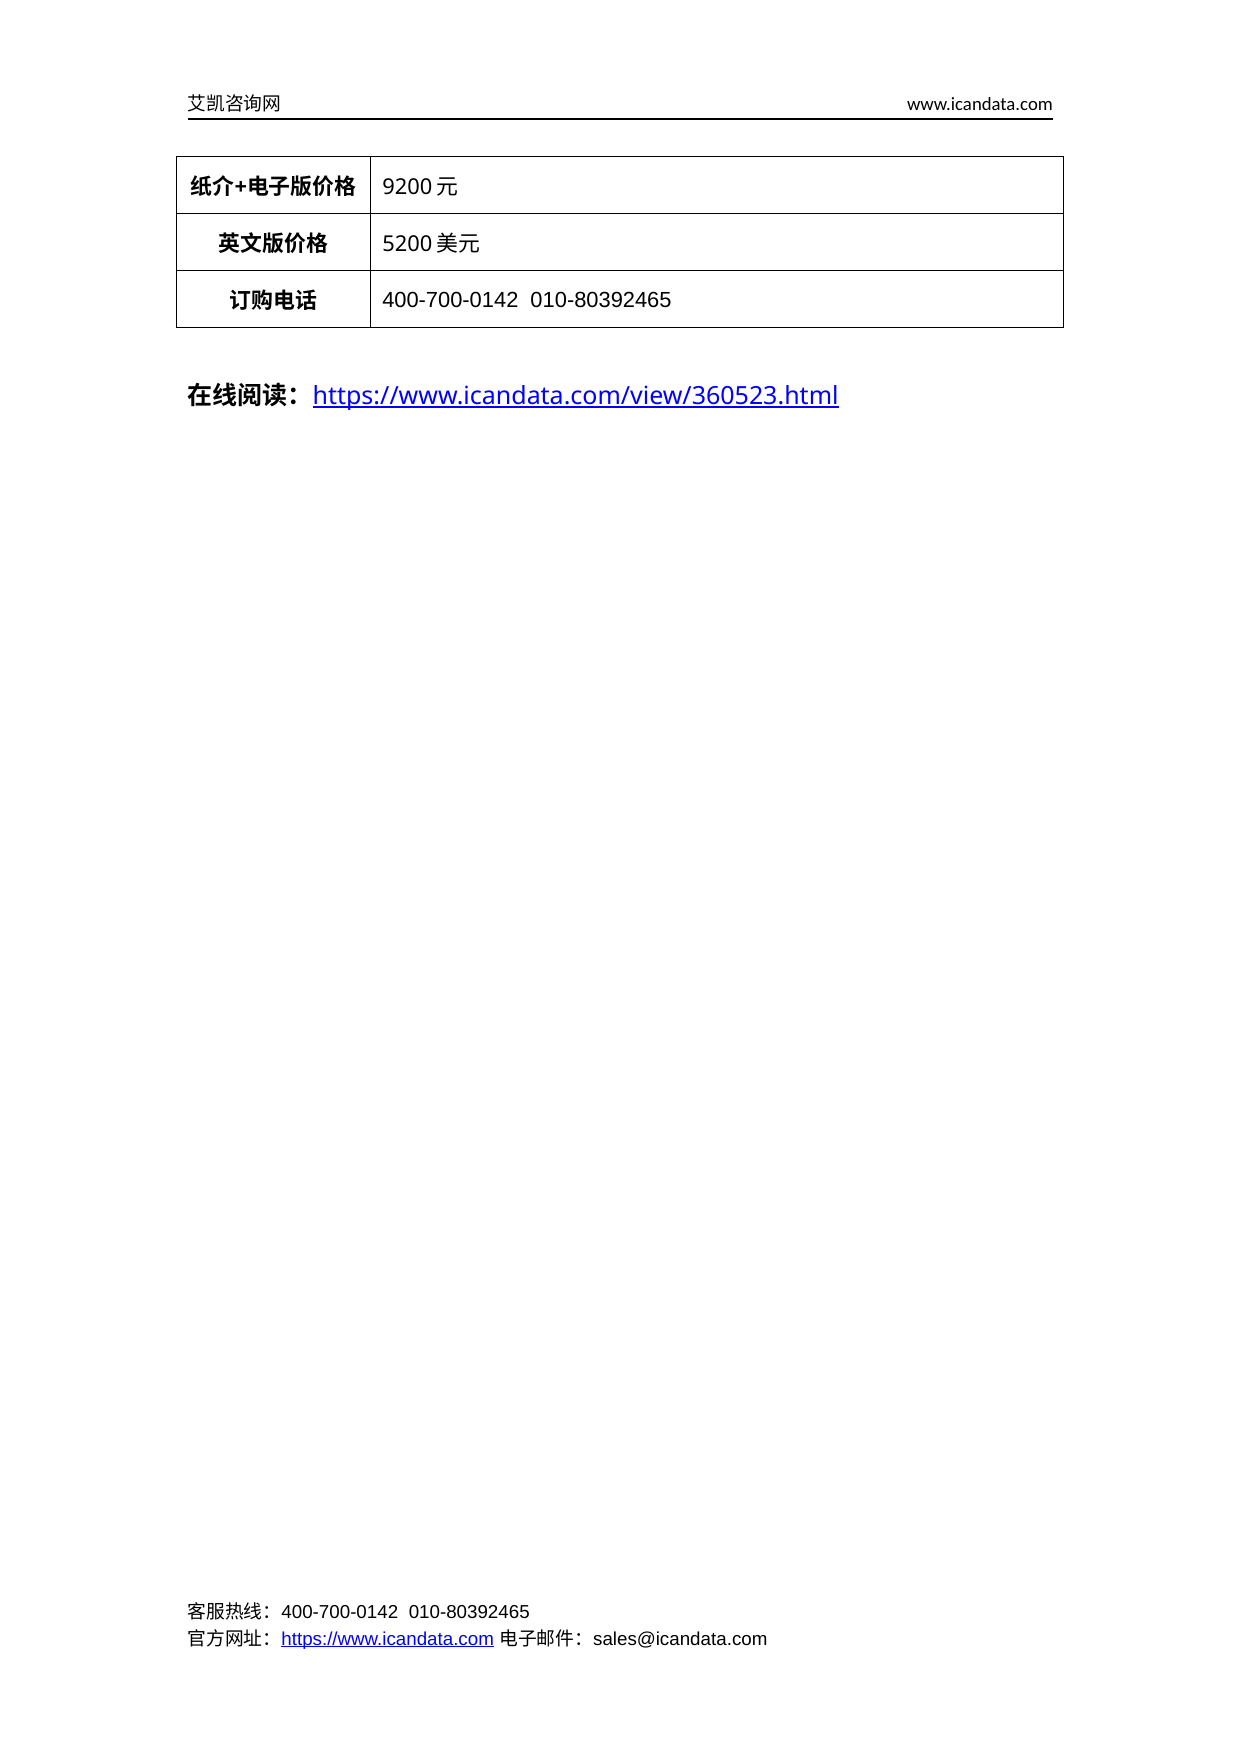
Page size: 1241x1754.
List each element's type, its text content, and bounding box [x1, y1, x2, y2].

table_cell 400-700-0142 010-80392465 [371, 271, 1063, 327]
table_cell 9200元 [371, 157, 1063, 213]
table_cell 英文版价格 [177, 214, 370, 270]
table_cell 订购电话 [177, 271, 370, 327]
table_cell 纸介+电子版价格 [177, 157, 370, 213]
text 在线阅读：https://www.icandata.com/view/360523.html [187, 361, 1053, 426]
table_cell 5200美元 [371, 214, 1063, 270]
